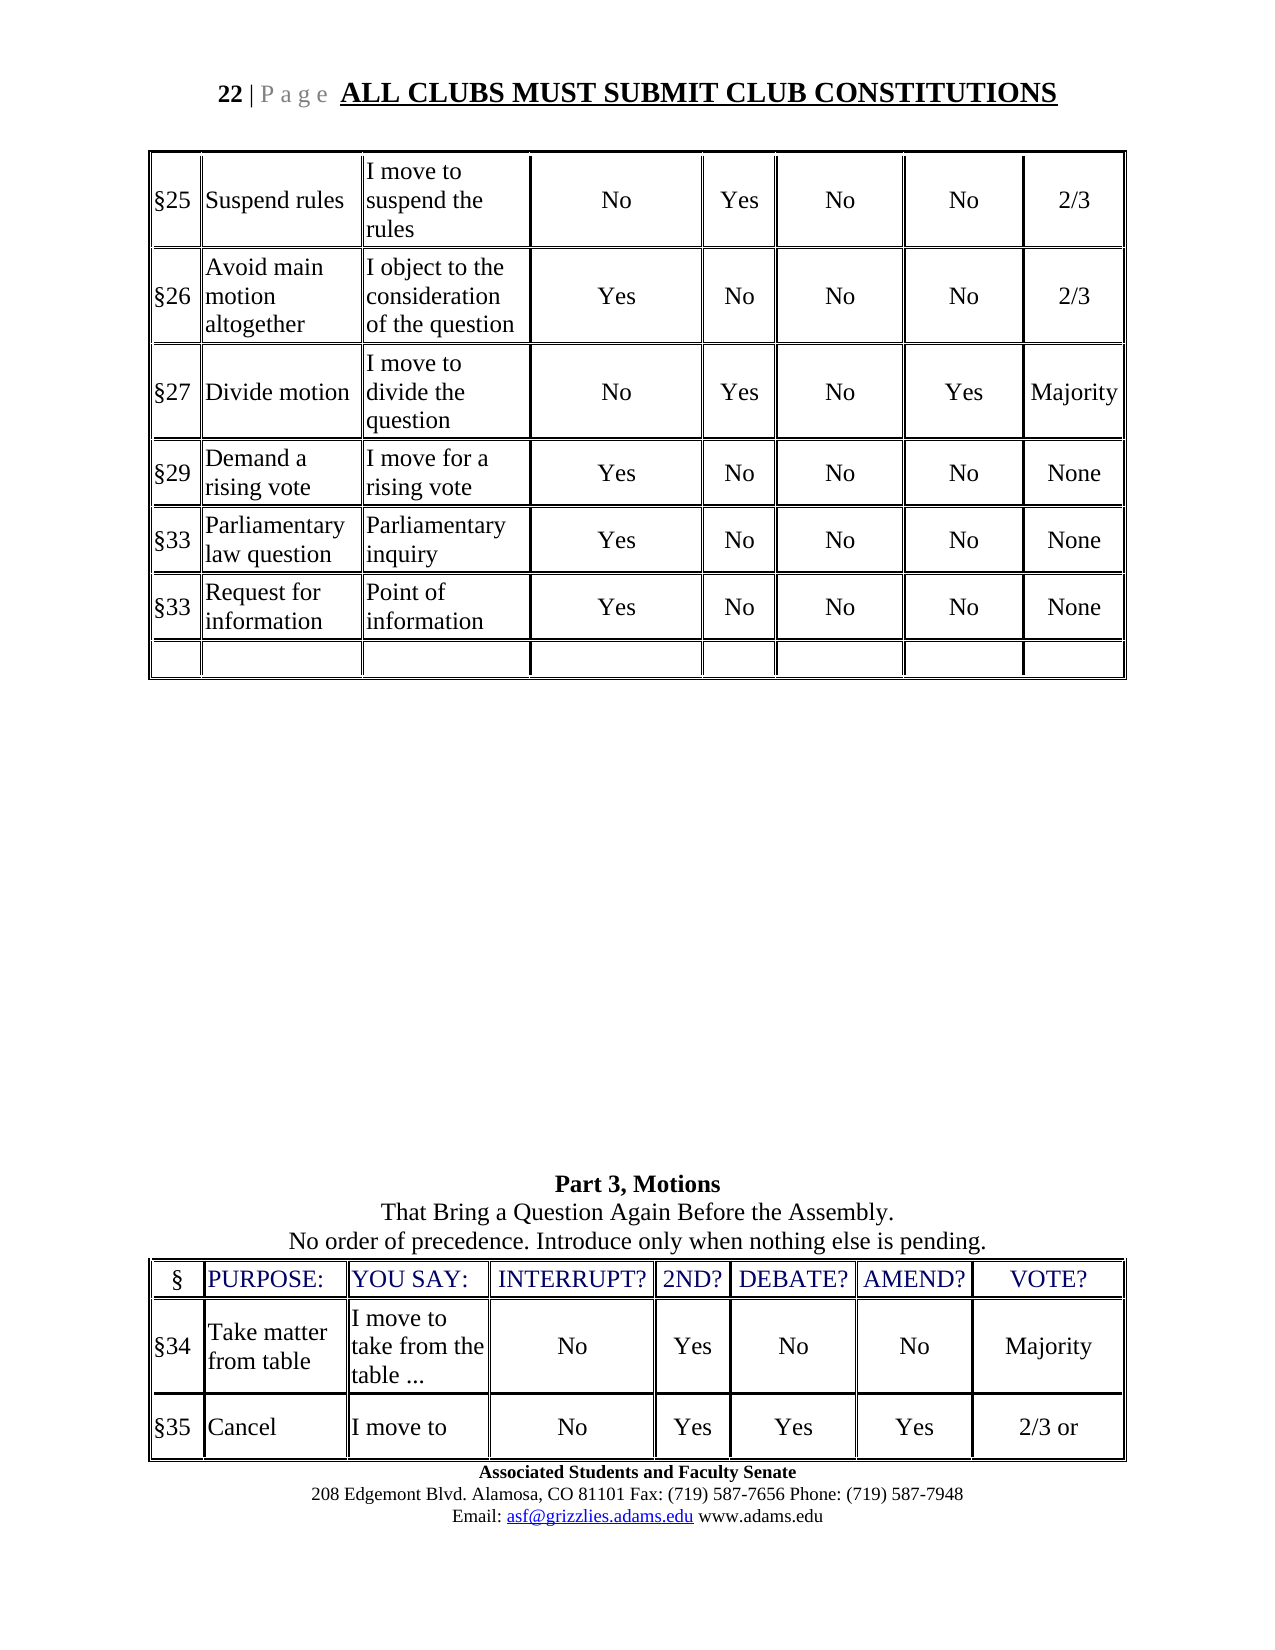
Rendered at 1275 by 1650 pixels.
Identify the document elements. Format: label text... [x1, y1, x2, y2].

table_cell I move to suspend the rules [363, 152, 530, 246]
table_cell Yes [703, 152, 776, 246]
table_cell §34 [152, 1296, 203, 1392]
table_cell No [776, 152, 904, 246]
table_cell Parliamentary law question [203, 508, 361, 571]
table_cell [202, 642, 363, 676]
table_cell I move to take from the table ... [350, 1300, 488, 1392]
table_cell Suspend rules [202, 153, 363, 246]
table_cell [204, 1392, 348, 1458]
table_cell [348, 1395, 489, 1458]
table_cell § [150, 1258, 203, 1296]
table_cell [363, 642, 530, 676]
table_cell PURPOSE: [206, 1262, 346, 1296]
table_cell I object to the consideration of the question [364, 249, 529, 341]
table_cell Yes [532, 441, 701, 504]
table_cell Divide motion [203, 345, 361, 437]
table_cell 2ND? [657, 1262, 729, 1296]
table_cell I move to divide the question [364, 345, 529, 437]
table_cell Yes [857, 1395, 972, 1458]
table_cell No [906, 441, 1022, 504]
table_cell No [704, 575, 774, 638]
table_cell No [778, 345, 902, 437]
table_cell §25 [152, 153, 202, 246]
table_cell Majority [1025, 341, 1124, 437]
table_cell None [1025, 504, 1124, 571]
table_cell §33 [152, 571, 200, 638]
table_cell Request for information [203, 575, 361, 638]
table_cell [1023, 638, 1124, 676]
table_header Part 3, Motions That Bring a Question Again Before the Assembly. No order of precedence. Introduce only when nothing else is pending. [150, 1166, 1125, 1258]
table_cell No [704, 441, 774, 504]
table_cell 2/3 [1023, 246, 1125, 341]
table_cell No [904, 153, 1023, 246]
table_cell §27 [152, 341, 200, 437]
table_cell [152, 638, 202, 676]
table_cell None [1025, 437, 1124, 504]
table_cell Take matter from table [206, 1300, 346, 1392]
table_cell Yes [532, 575, 701, 638]
table_cell Yes [906, 345, 1022, 437]
table_cell Point of information [364, 575, 529, 638]
table_cell No [778, 249, 902, 341]
table_cell No [906, 249, 1022, 341]
table_cell AMEND? [858, 1262, 971, 1296]
table_cell INTERRUPT? [491, 1262, 653, 1296]
table_cell No [778, 575, 902, 638]
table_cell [972, 1392, 1123, 1458]
table_cell No [704, 249, 774, 341]
table_cell Parliamentary inquiry [364, 508, 529, 571]
table_cell Yes [730, 1395, 857, 1458]
table_cell §26 [150, 246, 202, 341]
table_cell DEBATE? [732, 1262, 855, 1296]
table_cell §29 [152, 437, 200, 504]
table_cell No [906, 508, 1022, 571]
table_cell [904, 642, 1023, 676]
table_cell No [491, 1300, 653, 1392]
table_cell §33 [152, 504, 200, 571]
table_cell VOTE? [974, 1258, 1125, 1296]
table_cell No [704, 508, 774, 571]
table_cell [776, 638, 904, 676]
table_cell Avoid main motion altogether [203, 249, 361, 341]
table_cell Yes [704, 345, 774, 437]
table_cell Yes [532, 508, 701, 571]
table_cell §35 [152, 1392, 204, 1458]
table_cell [530, 642, 702, 676]
table_cell 2/3 [1023, 153, 1123, 246]
table_cell Yes [532, 249, 701, 341]
table_cell Majority [974, 1296, 1124, 1392]
table_cell No [532, 345, 701, 437]
table_cell YOU SAY: [350, 1262, 488, 1296]
table_cell No [732, 1300, 855, 1392]
table_cell No [906, 575, 1022, 638]
table_cell Yes [657, 1300, 729, 1392]
table_cell None [1025, 571, 1124, 638]
table_cell No [490, 1392, 655, 1458]
table_cell Demand a rising vote [203, 441, 361, 504]
table_cell No [858, 1300, 971, 1392]
table_cell Yes [655, 1395, 730, 1458]
table_cell No [530, 153, 702, 246]
table_cell No [778, 441, 902, 504]
table_cell [703, 638, 776, 676]
table_cell No [778, 508, 902, 571]
table_cell I move for a rising vote [364, 441, 529, 504]
